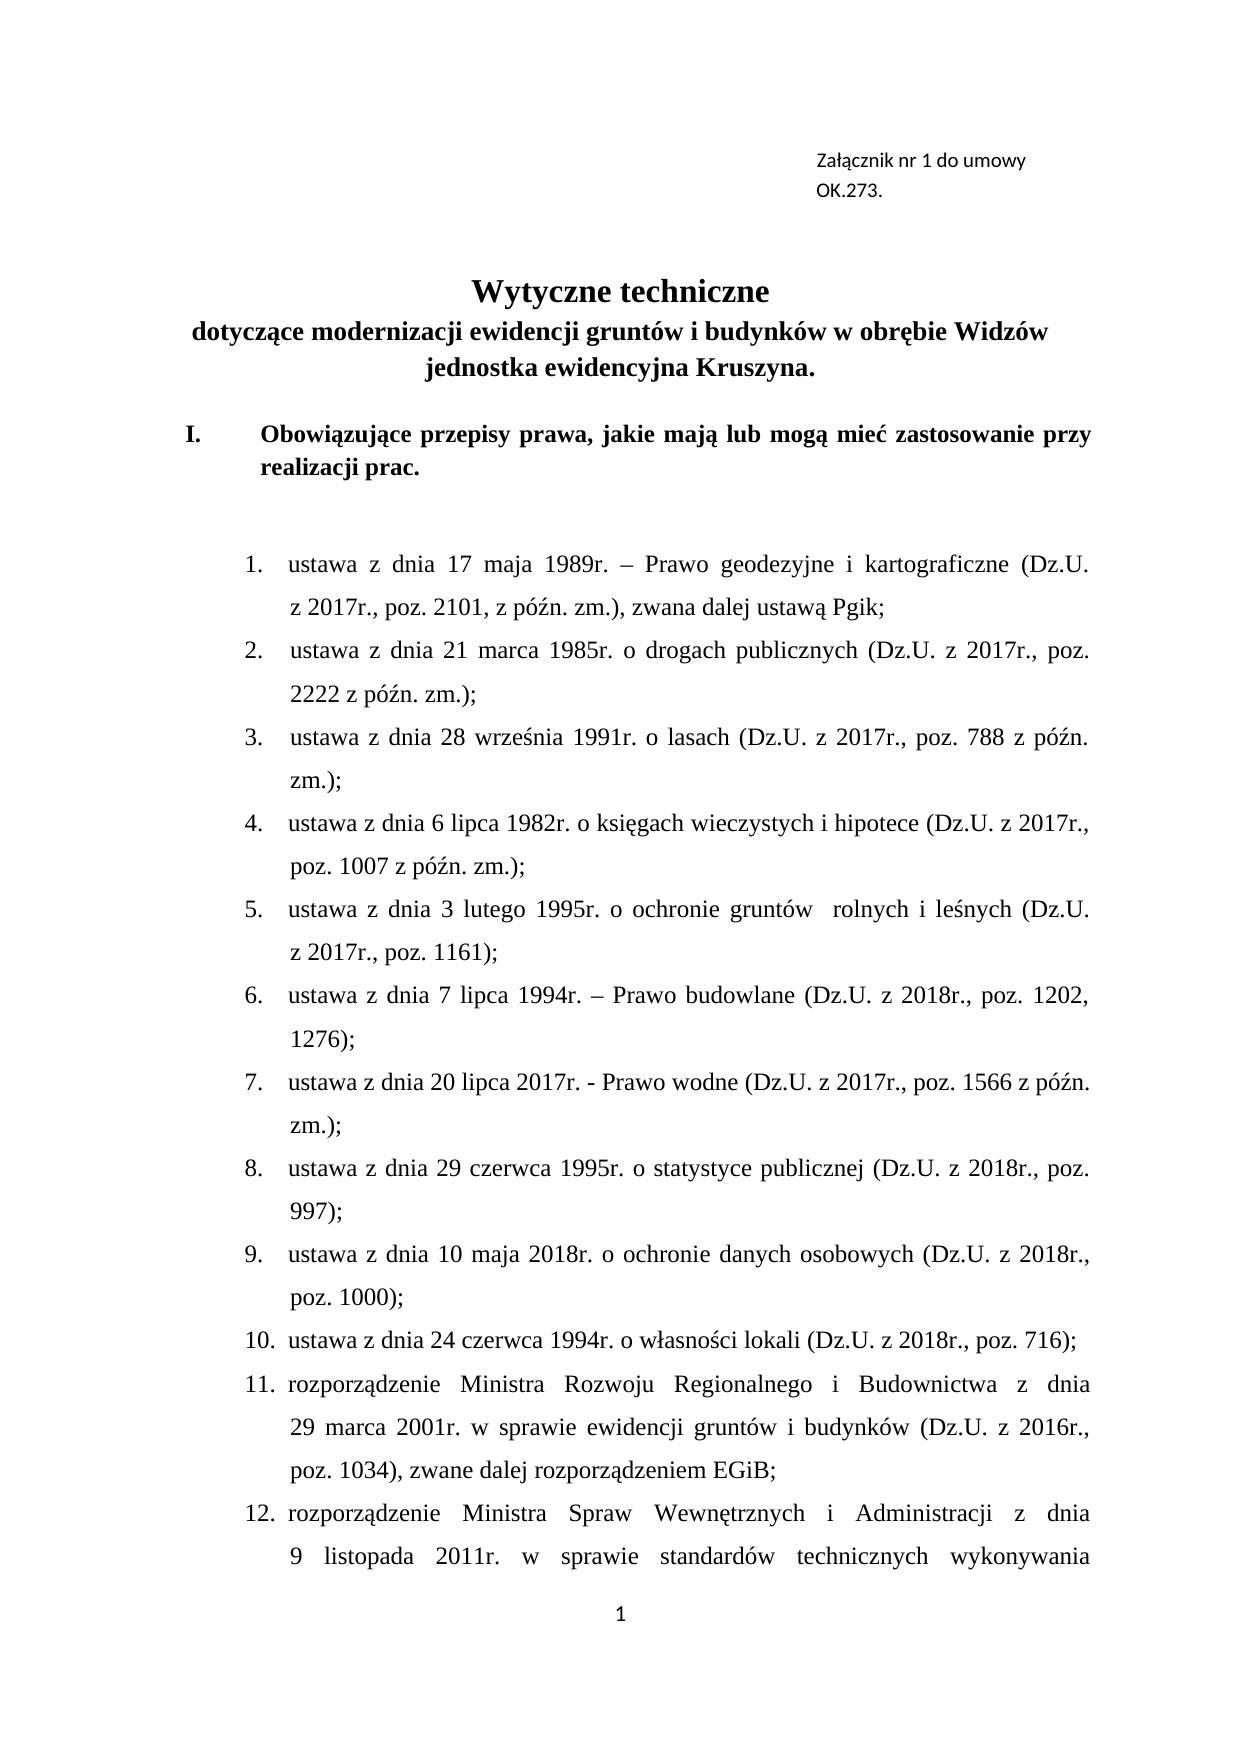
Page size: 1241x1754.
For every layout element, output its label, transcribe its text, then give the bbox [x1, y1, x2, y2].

list ustawa z dnia 3 lutego 1995r. o ochronie gruntów rolnych i leśnych (Dz.U. z 2017r., poz. 1161); [244, 894, 1091, 966]
text OK.273. [148, 177, 1093, 203]
list ustawa z dnia 10 maja 2018r. o ochronie danych osobowych (Dz.U. z 2018r., poz. 1000); [244, 1239, 1091, 1311]
list ustawa z dnia 29 czerwca 1995r. o statystyce publicznej (Dz.U. z 2018r., poz. 997); [244, 1153, 1091, 1225]
list ustawa z dnia 20 lipca 2017r. - Prawo wodne (Dz.U. z 2017r., poz. 1566 z późn. zm.); [244, 1067, 1091, 1139]
text Wytyczne techniczne [148, 271, 1093, 309]
list Obowiązujące przepisy prawa, jakie mają lub mogą mieć zastosowanie przy realizacji prac. [185, 419, 1093, 481]
list ustawa z dnia 6 lipca 1982r. o księgach wieczystych i hipotece (Dz.U. z 2017r., poz. 1007 z późn. zm.); [244, 808, 1091, 880]
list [244, 1498, 1091, 1570]
list ustawa z dnia 21 marca 1985r. o drogach publicznych (Dz.U. z 2017r., poz. 2222 z późn. zm.); [244, 636, 1091, 707]
list rozporządzenie Ministra Rozwoju Regionalnego i Budownictwa z dnia 29 marca 2001r. w sprawie ewidencji gruntów i budynków (Dz.U. z 2016r., poz. 1034), zwane dalej rozporządzeniem EGiB; [244, 1369, 1091, 1484]
text Załącznik nr 1 do umowy [148, 148, 1093, 173]
list ustawa z dnia 24 czerwca 1994r. o własności lokali (Dz.U. z 2018r., poz. 716); [244, 1326, 1091, 1354]
list ustawa z dnia 17 maja 1989r. – Prawo geodezyjne i kartograficzne (Dz.U. z 2017r., poz. 2101, z późn. zm.), zwana dalej ustawą Pgik; [244, 549, 1091, 621]
text dotyczące modernizacji ewidencji gruntów i budynków w obrębie Widzów jednostka ewidencyjna Kruszyna. [148, 315, 1093, 382]
list ustawa z dnia 28 września 1991r. o lasach (Dz.U. z 2017r., poz. 788 z późn. zm.); [244, 722, 1091, 794]
list ustawa z dnia 7 lipca 1994r. – Prawo budowlane (Dz.U. z 2018r., poz. 1202, 1276); [244, 981, 1091, 1052]
